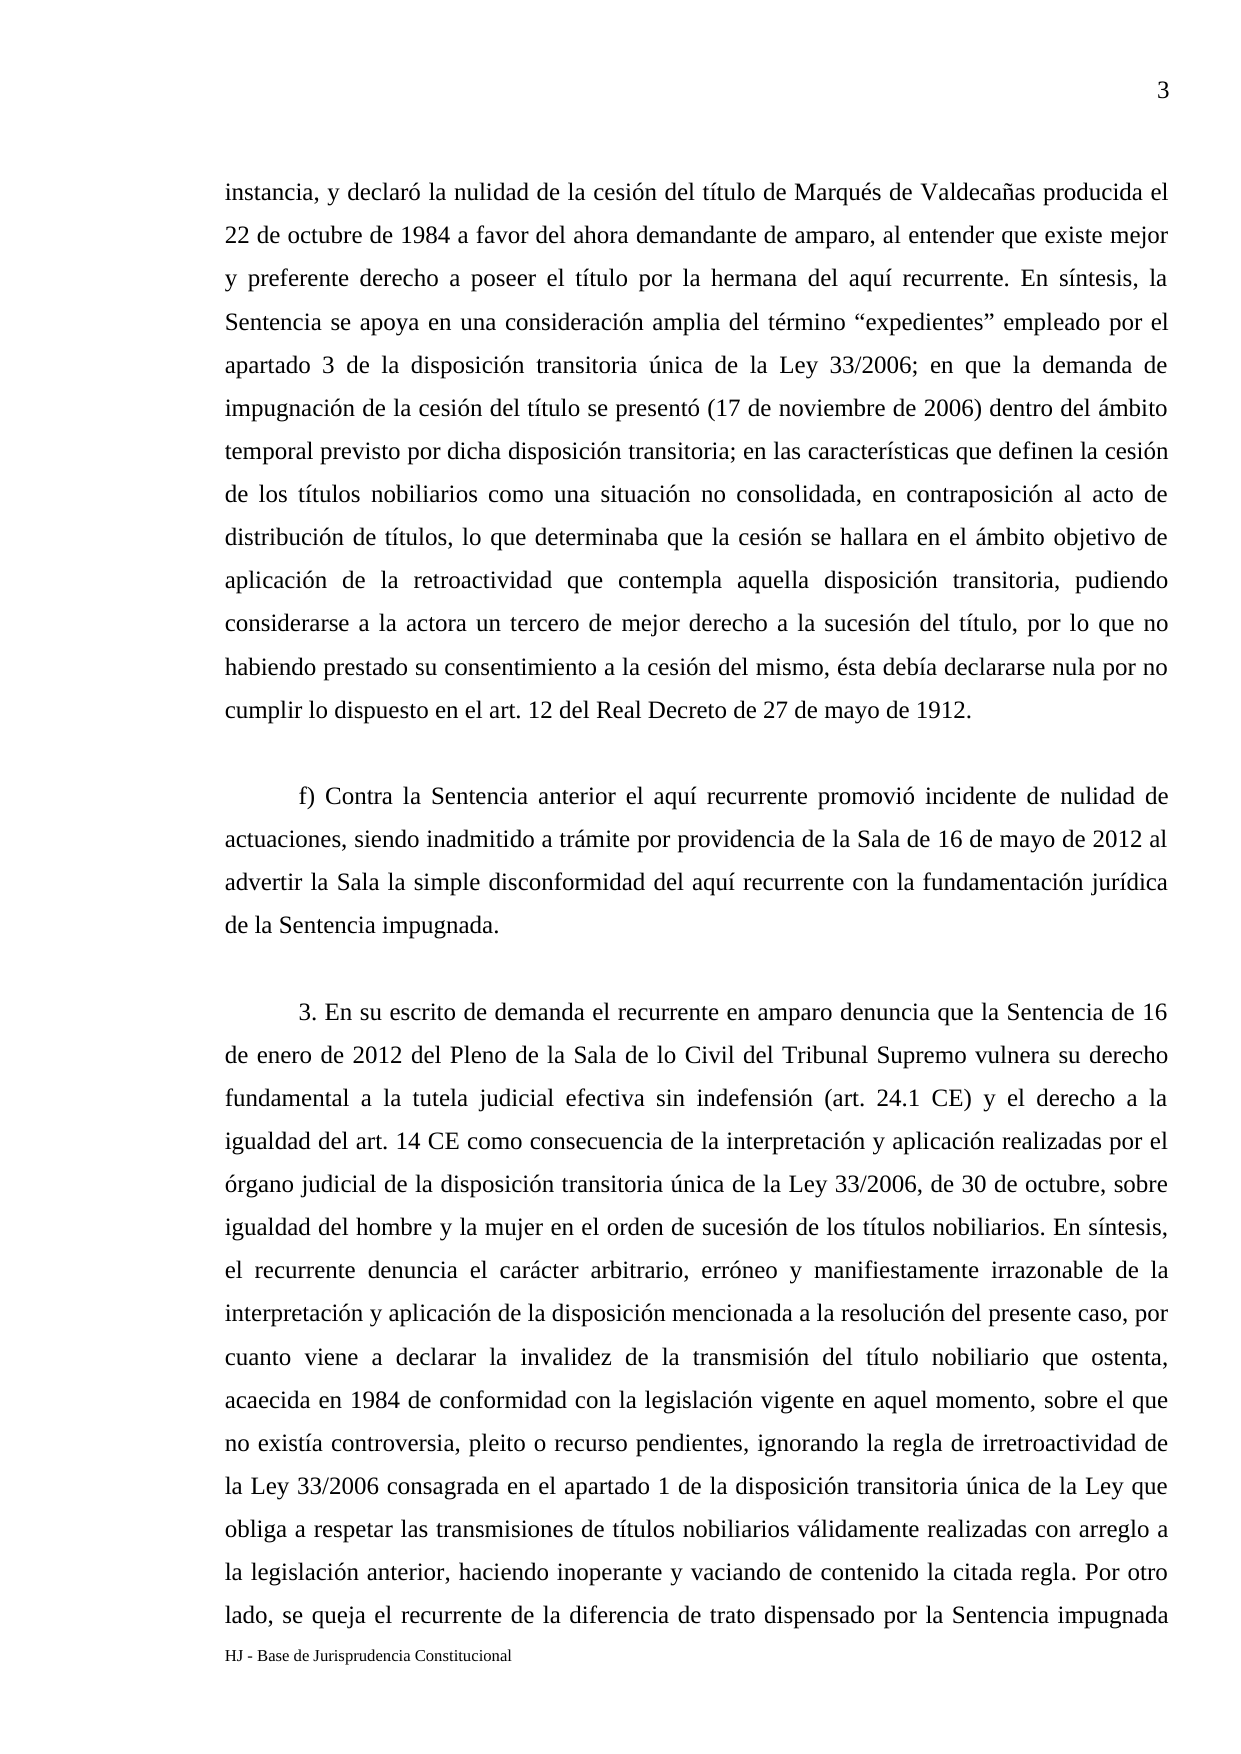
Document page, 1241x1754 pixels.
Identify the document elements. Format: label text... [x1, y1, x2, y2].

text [224, 997, 1169, 1629]
text f) Contra la Sentencia anterior el aquí recurrente promovió incidente de nulidad de actuaciones, siendo inadmitido a trámite por providencia de la Sala de 16 de mayo de 2012 al advertir la Sala la simple disconformidad del aquí recurrente con la fundamentación jurídica de la Sentencia impugnada. [224, 781, 1169, 939]
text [224, 177, 1169, 723]
